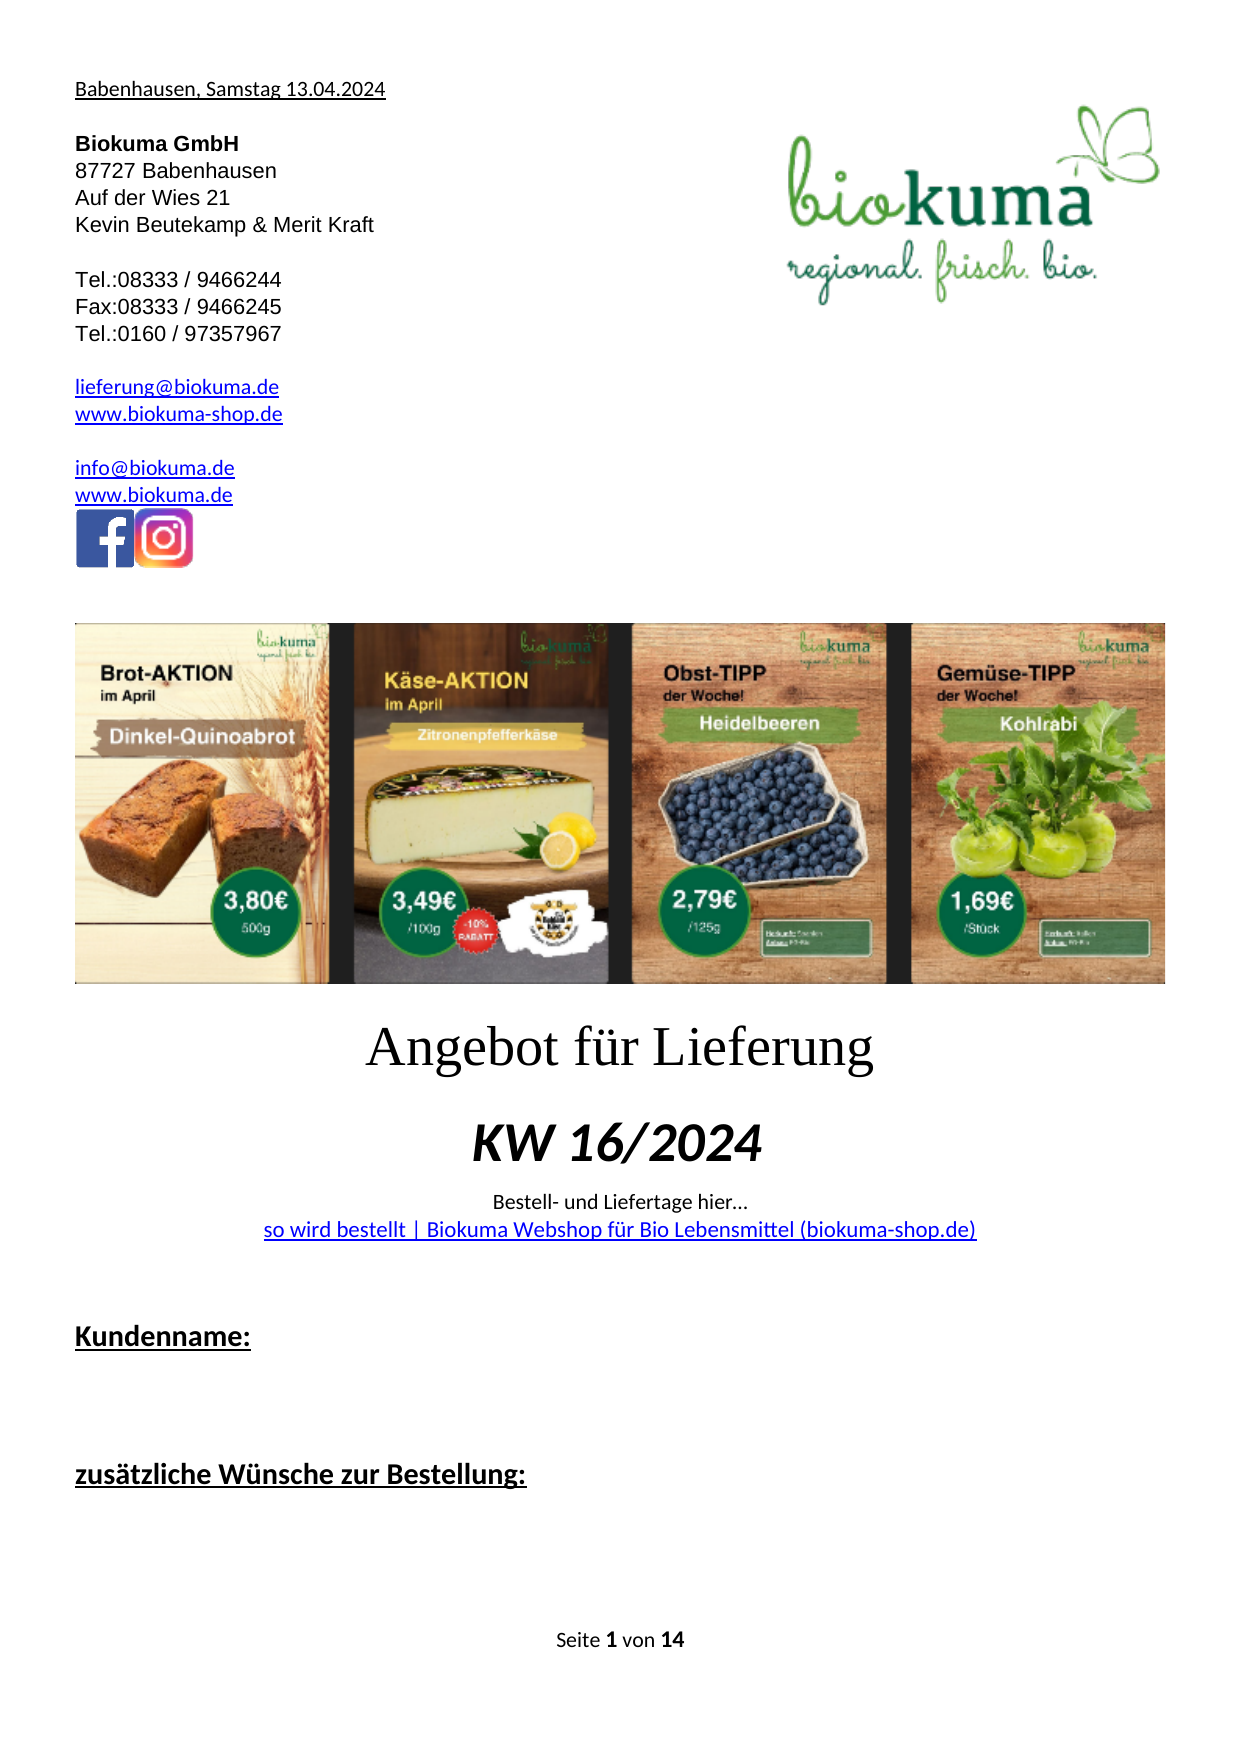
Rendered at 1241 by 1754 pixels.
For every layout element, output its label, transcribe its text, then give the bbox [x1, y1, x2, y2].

text info@biokuma.de [75, 454, 1165, 481]
picture [781, 102, 1166, 310]
text Kevin Beutekamp & Merit Kraft [75, 210, 1165, 237]
picture [75, 623, 1166, 984]
text Tel.:0160 / 97357967 [75, 319, 1165, 346]
text so wird bestellt | Biokuma Webshop für Bio Lebensmittel (biokuma-shop.de) [75, 1215, 1165, 1243]
picture [75, 508, 194, 568]
text Fax:08333 / 9466245 [75, 292, 1165, 319]
text www.biokuma.de [75, 481, 1165, 508]
text Babenhausen, Samstag 13.04.2024 [75, 75, 1165, 102]
text Tel.:08333 / 9466244 [75, 264, 1165, 292]
text www.biokuma-shop.de [75, 400, 1165, 427]
text Angebot für Lieferung [75, 1013, 1165, 1078]
text KW 16/2024 [75, 1107, 1165, 1176]
text lieferung@biokuma.de [75, 346, 1165, 400]
text Kundenname: [75, 1317, 1165, 1354]
text Auf der Wies 21 [75, 183, 1165, 210]
text 87727 Babenhausen [75, 156, 1165, 183]
text zusätzliche Wünsche zur Bestellung: [75, 1455, 1165, 1492]
text Bestell- und Liefertage hier… [75, 1188, 1165, 1215]
text Biokuma GmbH [75, 129, 1165, 156]
